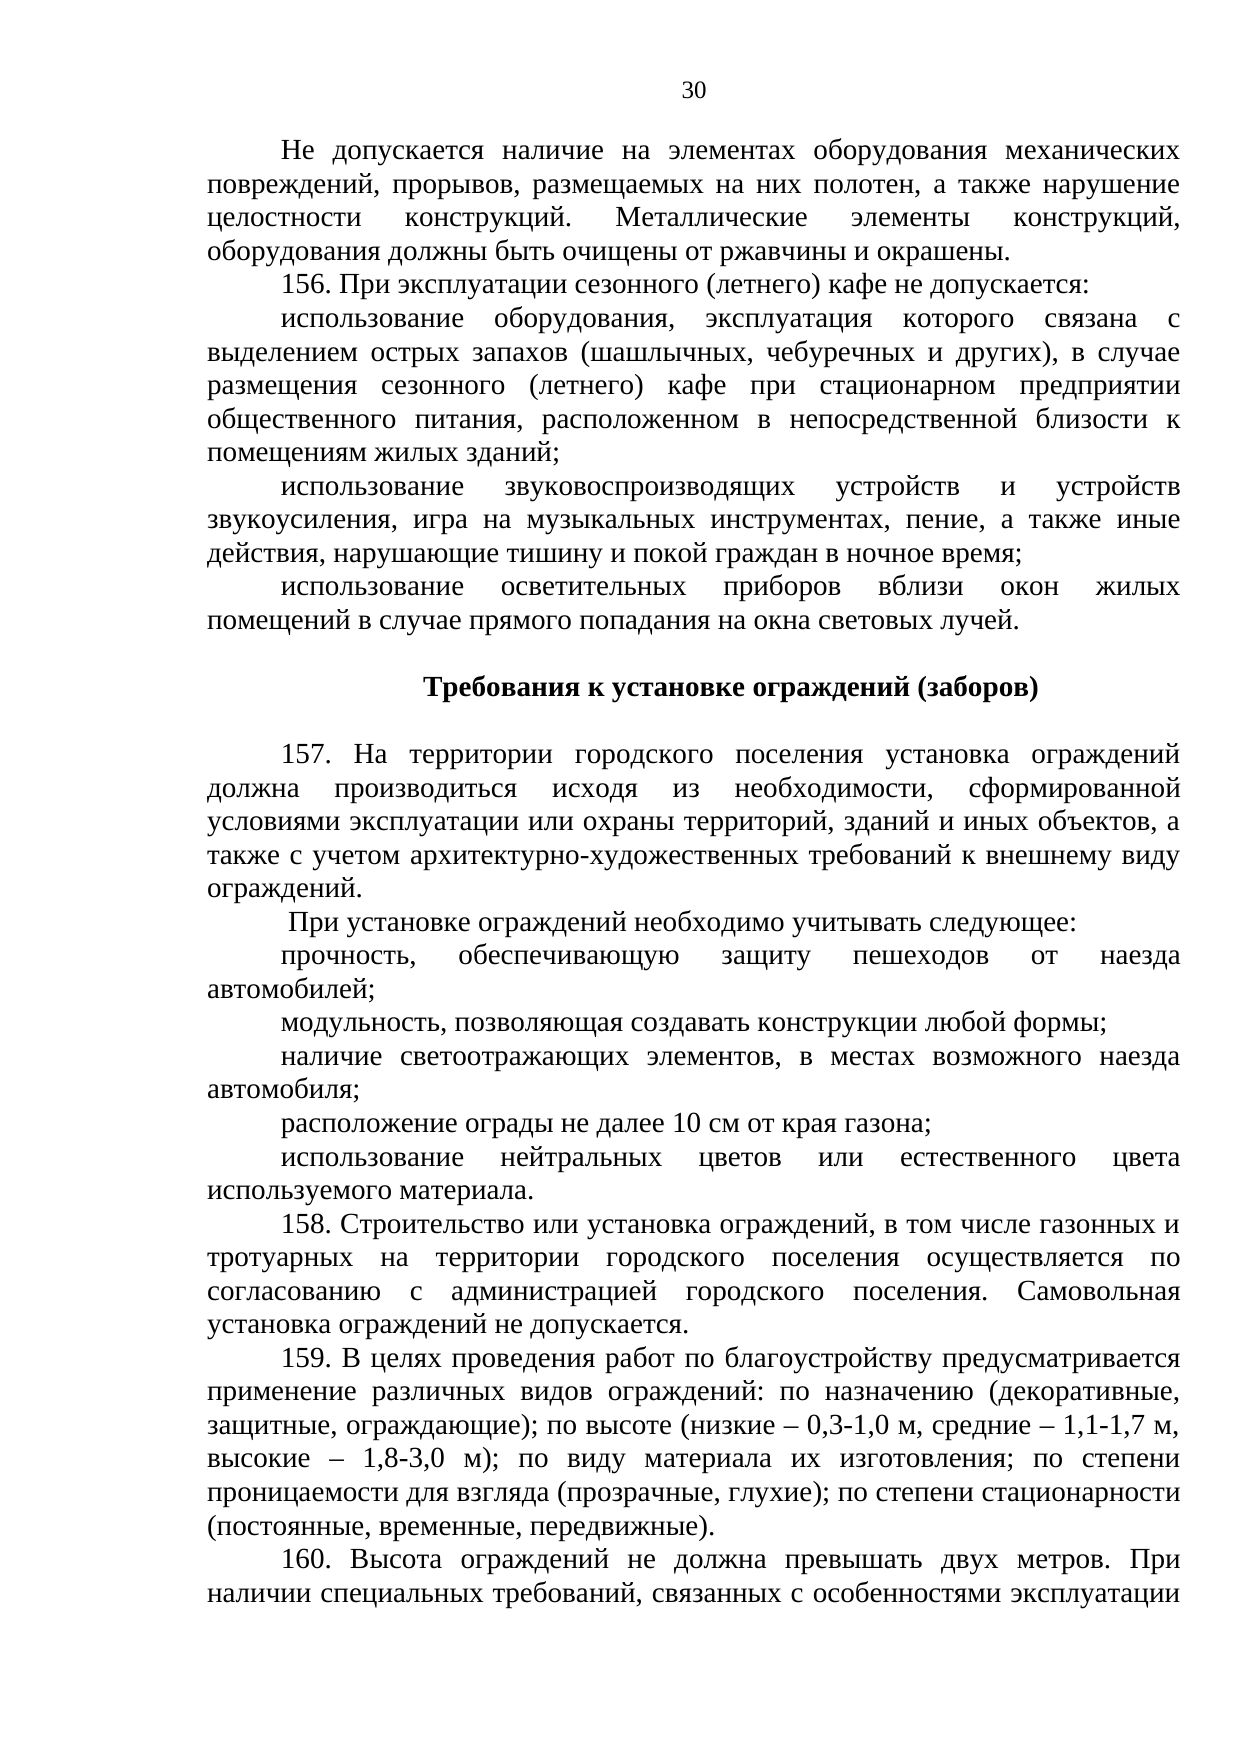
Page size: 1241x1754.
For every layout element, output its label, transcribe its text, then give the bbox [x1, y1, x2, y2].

list 159. В целях проведения работ по благоустройству предусматривается применение различных видов ограждений: по назначению (декоративные, защитные, ограждающие); по высоте (низкие – 0,3-1,0 м, средние – 1,1-1,7 м, высокие – 1,8-3,0 м); по виду материала их изготовления; по степени проницаемости для взгляда (прозрачные, глухие); по степени стационарности (постоянные, временные, передвижные). [207, 1340, 1181, 1541]
list модульность, позволяющая создавать конструкции любой формы; [207, 1004, 1181, 1038]
list использование осветительных приборов вблизи окон жилых помещений в случае прямого попадания на окна световых лучей. [207, 568, 1181, 636]
list При установке ограждений необходимо учитывать следующее: [207, 904, 1181, 937]
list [207, 1541, 1181, 1608]
list Не допускается наличие на элементах оборудования механических повреждений, прорывов, размещаемых на них полотен, а также нарушение целостности конструкций. Металлические элементы конструкций, оборудования должны быть очищены от ржавчины и окрашены. [207, 132, 1181, 267]
list использование нейтральных цветов или естественного цвета используемого материала. [207, 1139, 1181, 1206]
list использование звуковоспроизводящих устройств и устройств звукоусиления, игра на музыкальных инструментах, пение, а также иные действия, нарушающие тишину и покой граждан в ночное время; [207, 468, 1181, 568]
list 158. Строительство или установка ограждений, в том числе газонных и тротуарных на территории городского поселения осуществляется по согласованию с администрацией городского поселения. Самовольная установка ограждений не допускается. [207, 1206, 1181, 1340]
list наличие светоотражающих элементов, в местах возможного наезда автомобиля; [207, 1038, 1181, 1105]
list 156. При эксплуатации сезонного (летнего) кафе не допускается: [207, 267, 1181, 300]
list 157. На территории городского поселения установка ограждений должна производиться исходя из необходимости, сформированной условиями эксплуатации или охраны территорий, зданий и иных объектов, а также с учетом архитектурно-художественных требований к внешнему виду ограждений. [207, 736, 1181, 904]
list использование оборудования, эксплуатация которого связана с выделением острых запахов (шашлычных, чебуречных и других), в случае размещения сезонного (летнего) кафе при стационарном предприятии общественного питания, расположенном в непосредственной близости к помещениям жилых зданий; [207, 300, 1181, 468]
text Требования к установке ограждений (заборов) [207, 669, 1181, 703]
list расположение ограды не далее 10 см от края газона; [207, 1105, 1181, 1139]
list прочность, обеспечивающую защиту пешеходов от наезда автомобилей; [207, 937, 1181, 1004]
